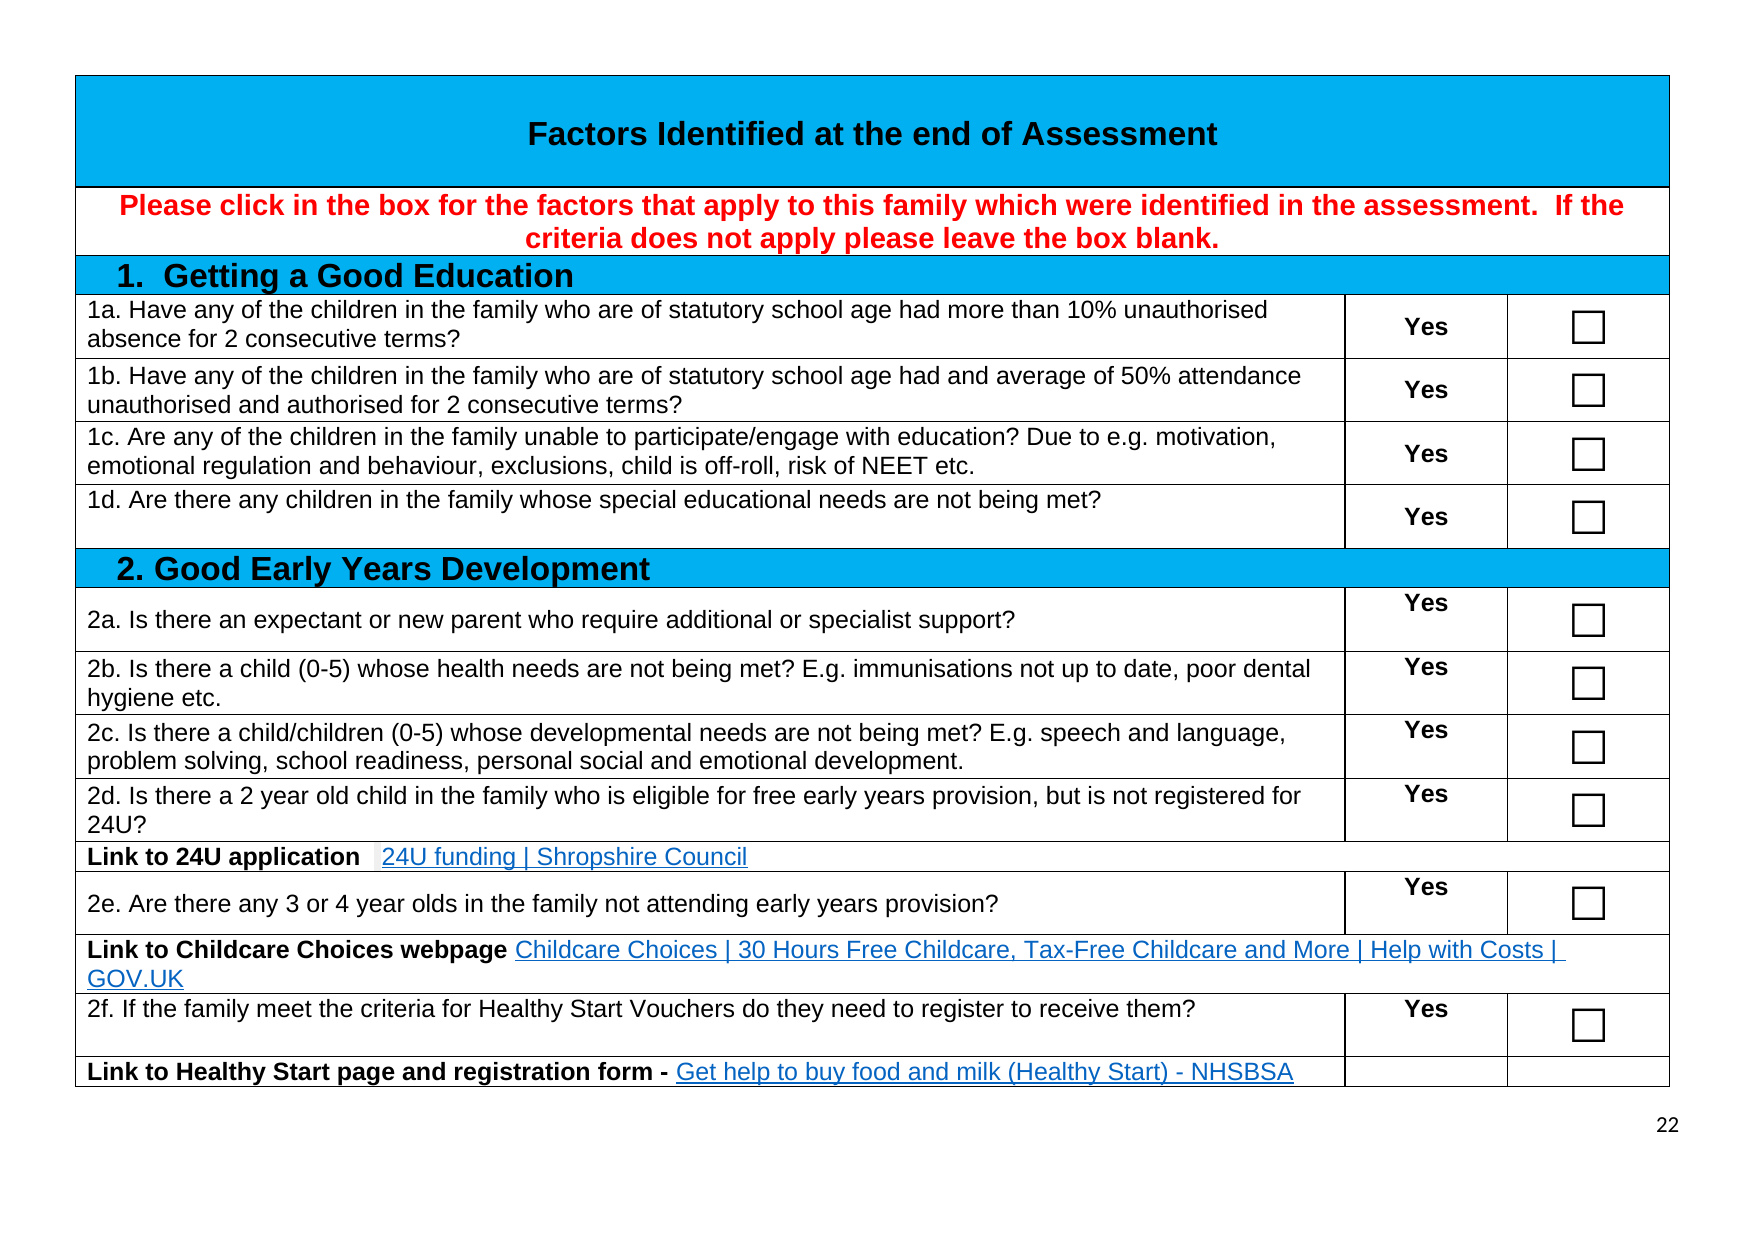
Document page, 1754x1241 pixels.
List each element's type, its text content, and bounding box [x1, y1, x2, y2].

table_cell 1b. Have any of the children in the family who are of statutory school age had and average of 50% attendance unauthorised and authorised for 2 consecutive terms? [76, 359, 1344, 421]
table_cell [76, 1057, 1344, 1086]
table_cell Link to 24U application 24U funding | Shropshire Council [381, 842, 1669, 871]
table_cell Link to Childcare Choices webpage Childcare Choices | 30 Hours Free Childcare, Tax-Free Childcare and More | Help with Costs | GOV.UK [76, 935, 1669, 993]
table_cell Yes [1346, 994, 1507, 1056]
table_cell 2d. Is there a 2 year old child in the family who is eligible for free early years provision, but is not registered for 24U? [76, 779, 1344, 841]
table_cell Yes [1346, 588, 1507, 651]
table_cell [1346, 1057, 1507, 1086]
table_cell Yes [1346, 359, 1507, 421]
table_cell Yes [1346, 295, 1507, 357]
table_cell 1a. Have any of the children in the family who are of statutory school age had more than 10% unauthorised absence for 2 consecutive terms? [76, 295, 1344, 357]
table_cell 2f. If the family meet the criteria for Healthy Start Vouchers do they need to register to receive them? [76, 994, 1344, 1056]
table_cell Yes [1346, 715, 1507, 778]
table_cell Yes [1346, 872, 1507, 934]
table_cell 2b. Is there a child (0-5) whose health needs are not being met? E.g. immunisations not up to date, poor dental hygiene etc. [76, 652, 1344, 714]
table_cell 2a. Is there an expectant or new parent who require additional or specialist support? [76, 588, 1344, 651]
table_cell [1508, 1057, 1669, 1086]
table_cell 2e. Are there any 3 or 4 year olds in the family not attending early years provision? [76, 872, 1344, 934]
table_cell 1c. Are any of the children in the family unable to participate/engage with education? Due to e.g. motivation, emotional regulation and behaviour, exclusions, child is off-roll, risk of NEET etc. [76, 422, 1344, 484]
table_cell Yes [1346, 422, 1507, 484]
table_header Factors Identified at the end of Assessment [76, 76, 1669, 186]
table_cell Yes [1346, 652, 1507, 714]
table_cell Yes [1346, 779, 1507, 841]
table_cell Good Early Years Development [76, 549, 1669, 587]
table_cell Link to 24U application 24U funding | Shropshire Council [76, 842, 374, 871]
table_cell 2c. Is there a child/children (0-5) whose developmental needs are not being met? E.g. speech and language, problem solving, school readiness, personal social and emotional development. [76, 715, 1344, 778]
table_cell Yes [1346, 485, 1507, 548]
table_cell Getting a Good Education [76, 256, 1669, 294]
table_cell Please click in the box for the factors that apply to this family which were identified in the assessment. If the criteria does not apply please leave the box blank. [76, 188, 1669, 254]
table_cell 1d. Are there any children in the family whose special educational needs are not being met? [76, 485, 1344, 548]
